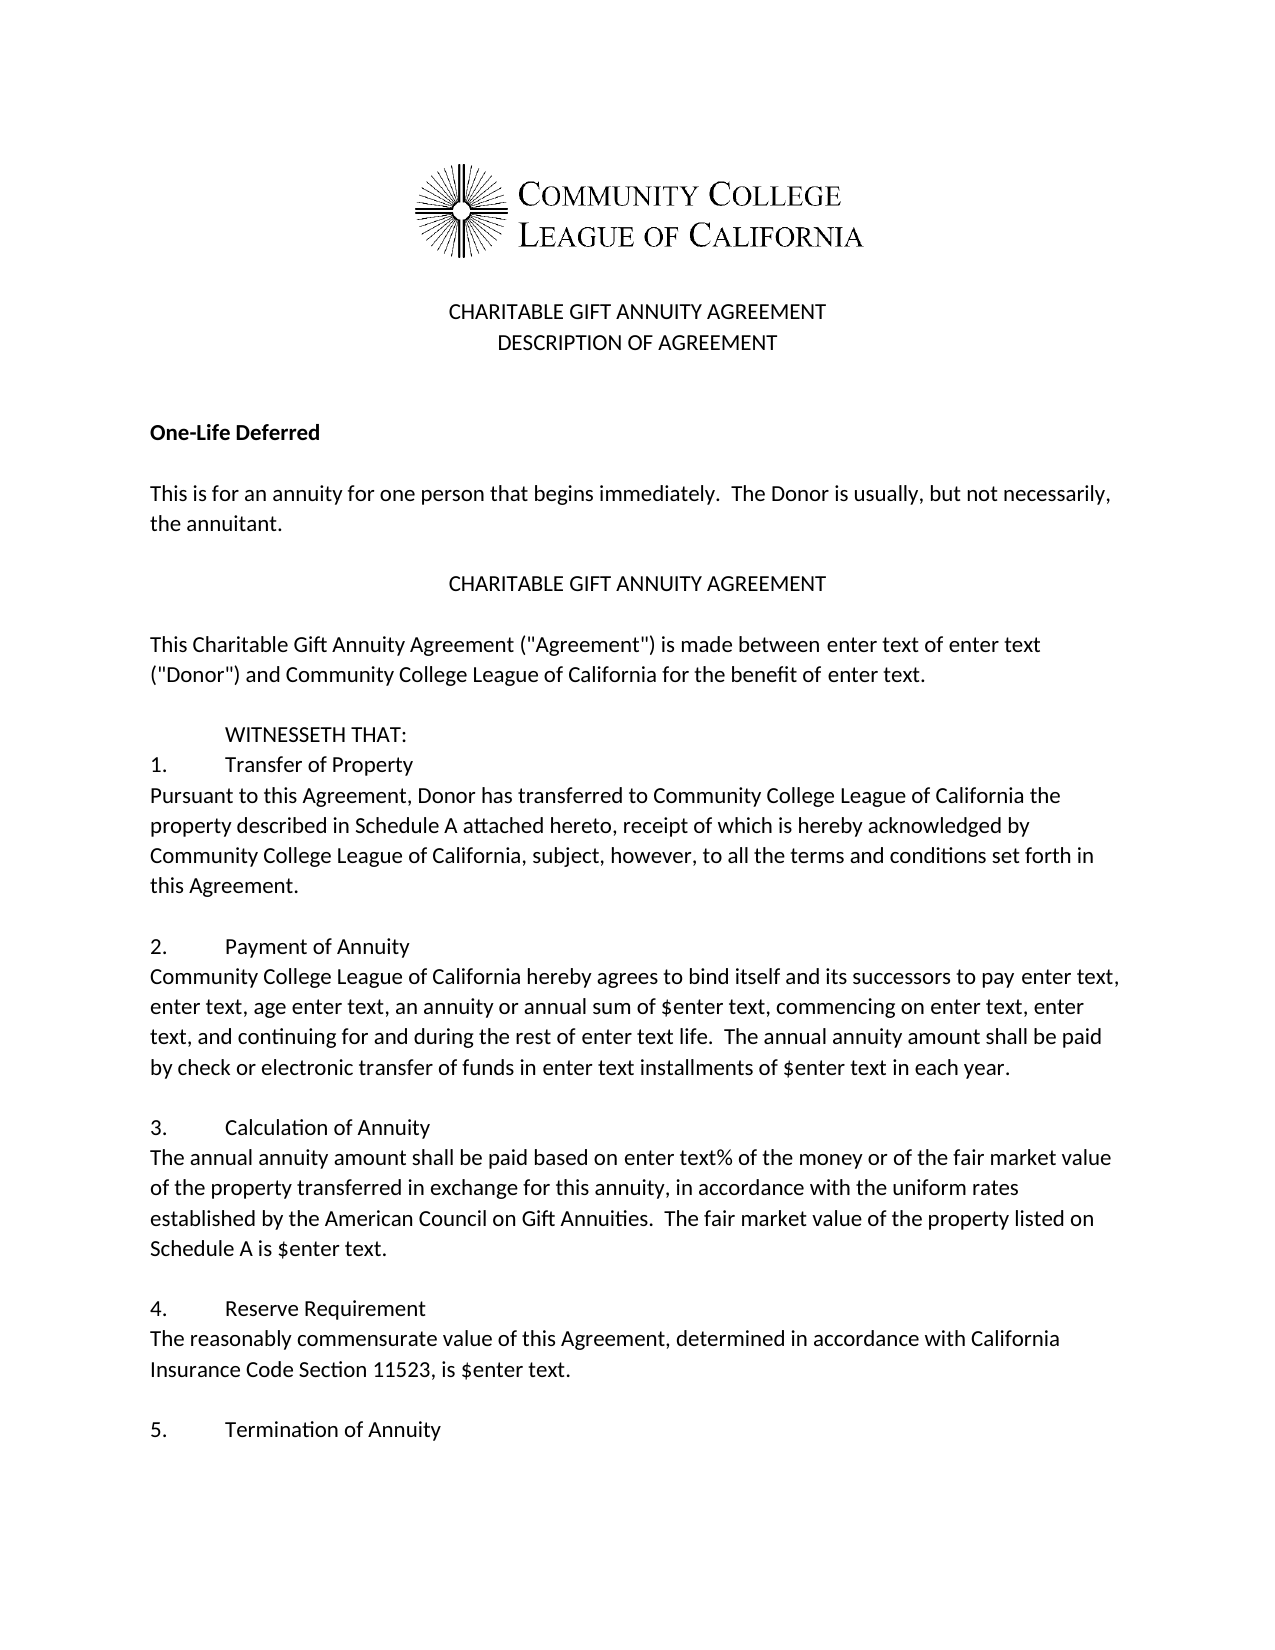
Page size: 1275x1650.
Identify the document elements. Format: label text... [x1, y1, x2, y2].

text Community College League of California hereby agrees to bind itself and its successors to pay , , age , an annuity or annual sum of $, commencing on , , and continuing for and during the rest of life. The annual annuity amount shall be paid by check or electronic transfer of funds in installments of $ in each year. [150, 962, 1125, 1081]
text 4. Reserve Requirement [150, 1294, 1125, 1322]
text Pursuant to this Agreement, Donor has transferred to Community College League of California the property described in Schedule A attached hereto, receipt of which is hereby acknowledged by Community College League of California, subject, however, to all the terms and conditions set forth in this Agreement. [150, 781, 1125, 899]
text CHARITABLE GIFT ANNUITY AGREEMENT [150, 297, 1125, 326]
picture [399, 150, 876, 266]
text This Charitable Gift Annuity Agreement ("Agreement") is made between of ("Donor") and Community College League of California for the benefit of . [150, 630, 1125, 688]
text 1. Transfer of Property [150, 751, 1125, 779]
text This is for an annuity for one person that begins immediately. The Donor is usually, but not necessarily, the annuitant. [150, 479, 1125, 537]
text 3. Calculation of Annuity [150, 1113, 1125, 1141]
text WITNESSETH THAT: [150, 720, 1125, 748]
text The annual annuity amount shall be paid based on % of the money or of the fair market value of the property transferred in exchange for this annuity, in accordance with the uniform rates established by the American Council on Gift Annuities. The fair market value of the property listed on Schedule A is $. [150, 1143, 1125, 1262]
text CHARITABLE GIFT ANNUITY AGREEMENT [150, 569, 1125, 597]
text One-Life Deferred [150, 418, 1125, 446]
text The reasonably commensurate value of this Agreement, determined in accordance with California Insurance Code Section 11523, is $. [150, 1324, 1125, 1383]
text DESCRIPTION OF AGREEMENT [150, 328, 1125, 356]
text 5. Termination of Annuity [150, 1415, 1125, 1443]
text 2. Payment of Annuity [150, 932, 1125, 960]
